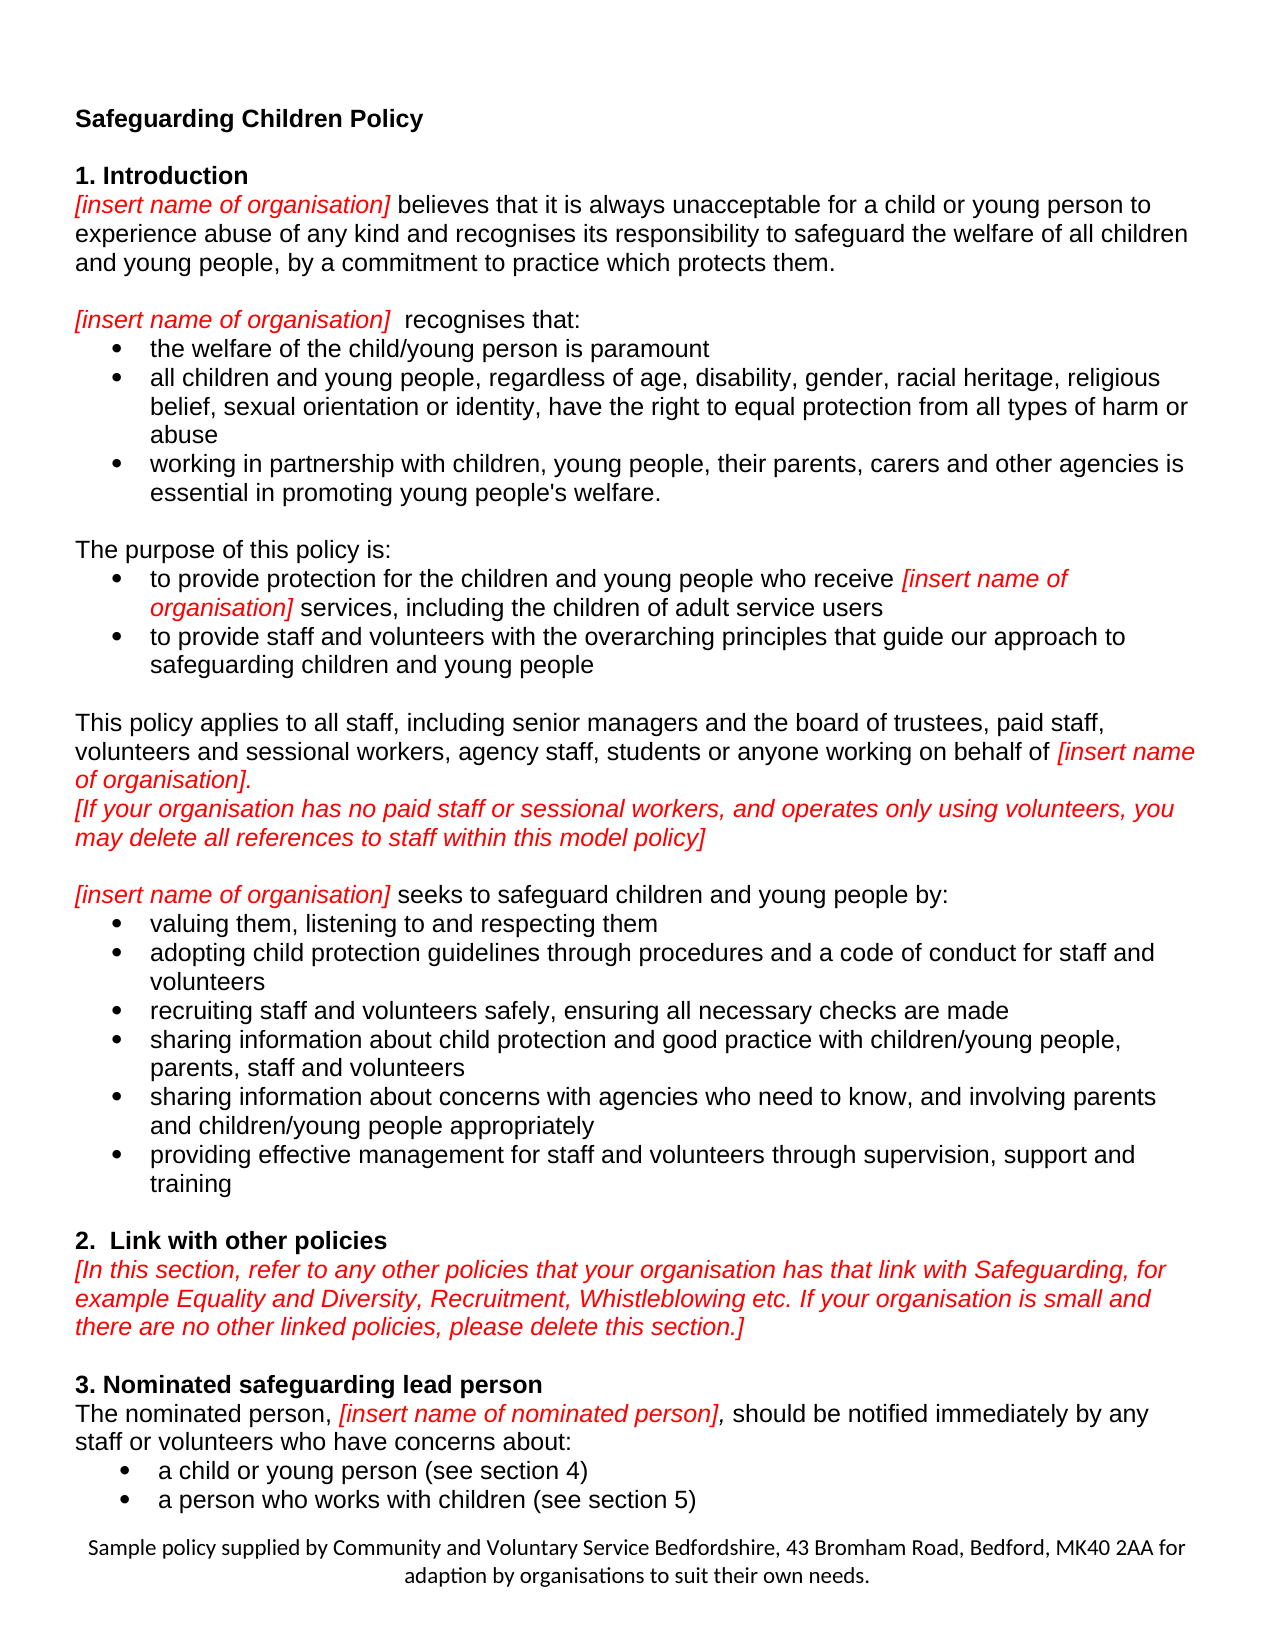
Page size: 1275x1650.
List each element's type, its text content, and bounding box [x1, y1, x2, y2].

list to provide protection for the children and young people who receive [insert name of organisation] services, including the children of adult service users [112, 564, 1200, 622]
text [insert name of organisation] believes that it is always unacceptable for a child or young person to experience abuse of any kind and recognises its responsibility to safeguard the welfare of all children and young people, by a commitment to practice which protects them. [75, 190, 1200, 276]
list a person who works with children (see section 5) [120, 1485, 1200, 1514]
list recruiting staff and volunteers safely, ensuring all necessary checks are made [112, 996, 1200, 1024]
text The nominated person, [insert name of nominated person], should be notified immediately by any staff or volunteers who have concerns about: [75, 1399, 1200, 1456]
list sharing information about concerns with agencies who need to know, and involving parents and children/young people appropriately [112, 1082, 1200, 1140]
list all children and young people, regardless of age, disability, gender, racial heritage, religious belief, sexual orientation or identity, have the right to equal protection from all types of harm or abuse [112, 363, 1200, 449]
list working in partnership with children, young people, their parents, carers and other agencies is essential in promoting young people's welfare. [112, 449, 1200, 507]
text Safeguarding Children Policy [75, 104, 1200, 132]
list the welfare of the child/young person is paramount [112, 334, 1200, 363]
list providing effective management for staff and volunteers through supervision, support and training [112, 1140, 1200, 1197]
text 2. Link with other policies [75, 1226, 1200, 1255]
list sharing information about child protection and good practice with children/young people, parents, staff and volunteers [112, 1024, 1200, 1082]
text [insert name of organisation] seeks to safeguard children and young people by: [75, 881, 1200, 909]
text [In this section, refer to any other policies that your organisation has that link with Safeguarding, for example Equality and Diversity, Recruitment, Whistleblowing etc. If your organisation is small and there are no other linked policies, please delete this section.] [75, 1255, 1200, 1341]
list adopting child protection guidelines through procedures and a code of conduct for staff and volunteers [112, 938, 1200, 996]
text [If your organisation has no paid staff or sessional workers, and operates only using volunteers, you may delete all references to staff within this model policy] [75, 794, 1200, 852]
list valuing them, listening to and respecting them [112, 909, 1200, 938]
text This policy applies to all staff, including senior managers and the board of trustees, paid staff, volunteers and sessional workers, agency staff, students or anyone working on behalf of [insert name of organisation]. [75, 708, 1200, 794]
list to provide staff and volunteers with the overarching principles that guide our approach to safeguarding children and young people [112, 622, 1200, 679]
text [insert name of organisation] recognises that: [75, 305, 1200, 334]
text 3. Nominated safeguarding lead person [75, 1370, 1200, 1399]
text 1. Introduction [75, 161, 1200, 190]
list a child or young person (see section 4) [120, 1456, 1200, 1485]
text The purpose of this policy is: [75, 535, 1200, 564]
